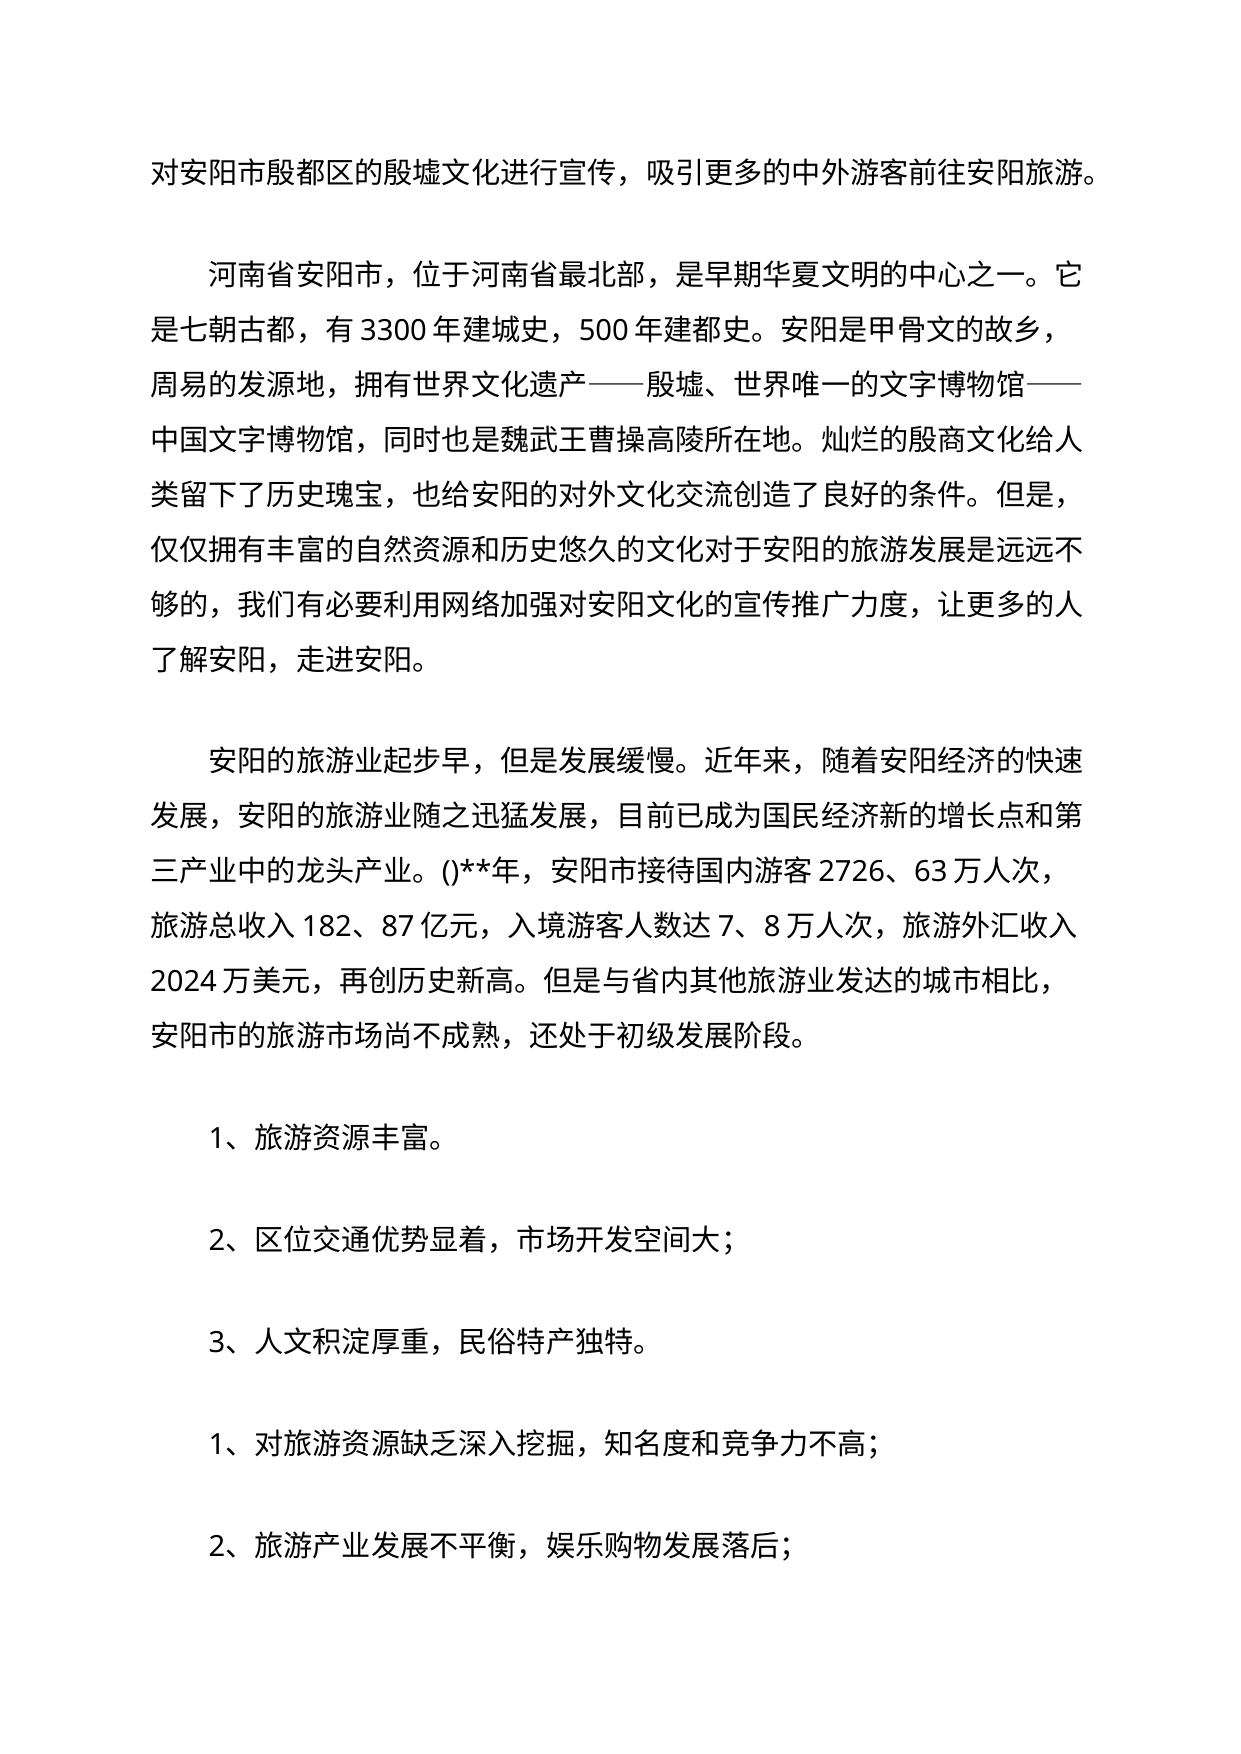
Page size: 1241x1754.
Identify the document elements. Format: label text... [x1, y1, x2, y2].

text 河南省安阳市，位于河南省最北部，是早期华夏文明的中心之一。它是七朝古都，有3300年建城史，500年建都史。安阳是甲骨文的故乡，周易的发源地，拥有世界文化遗产——殷墟、世界唯一的文字博物馆——中国文字博物馆，同时也是魏武王曹操高陵所在地。灿烂的殷商文化给人类留下了历史瑰宝，也给安阳的对外文化交流创造了良好的条件。但是，仅仅拥有丰富的自然资源和历史悠久的文化对于安阳的旅游发展是远远不够的，我们有必要利用网络加强对安阳文化的宣传推广力度，让更多的人了解安阳，走进安阳。 [150, 252, 1090, 678]
text 1、旅游资源丰富。 [150, 1114, 1090, 1157]
text 2、区位交通优势显着，市场开发空间大； [150, 1216, 1090, 1259]
text 2、旅游产业发展不平衡，娱乐购物发展落后； [150, 1522, 1090, 1565]
text 安阳的旅游业起步早，但是发展缓慢。近年来，随着安阳经济的快速发展，安阳的旅游业随之迅猛发展，目前已成为国民经济新的增长点和第三产业中的龙头产业。()**年，安阳市接待国内游客2726、63万人次，旅游总收入182、87亿元，入境游客人数达7、8万人次，旅游外汇收入2024万美元，再创历史新高。但是与省内其他旅游业发达的城市相比，安阳市的旅游市场尚不成熟，还处于初级发展阶段。 [150, 738, 1090, 1055]
text 3、人文积淀厚重，民俗特产独特。 [150, 1318, 1090, 1361]
text 1、对旅游资源缺乏深入挖掘，知名度和竞争力不高； [150, 1420, 1090, 1463]
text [150, 150, 1090, 192]
